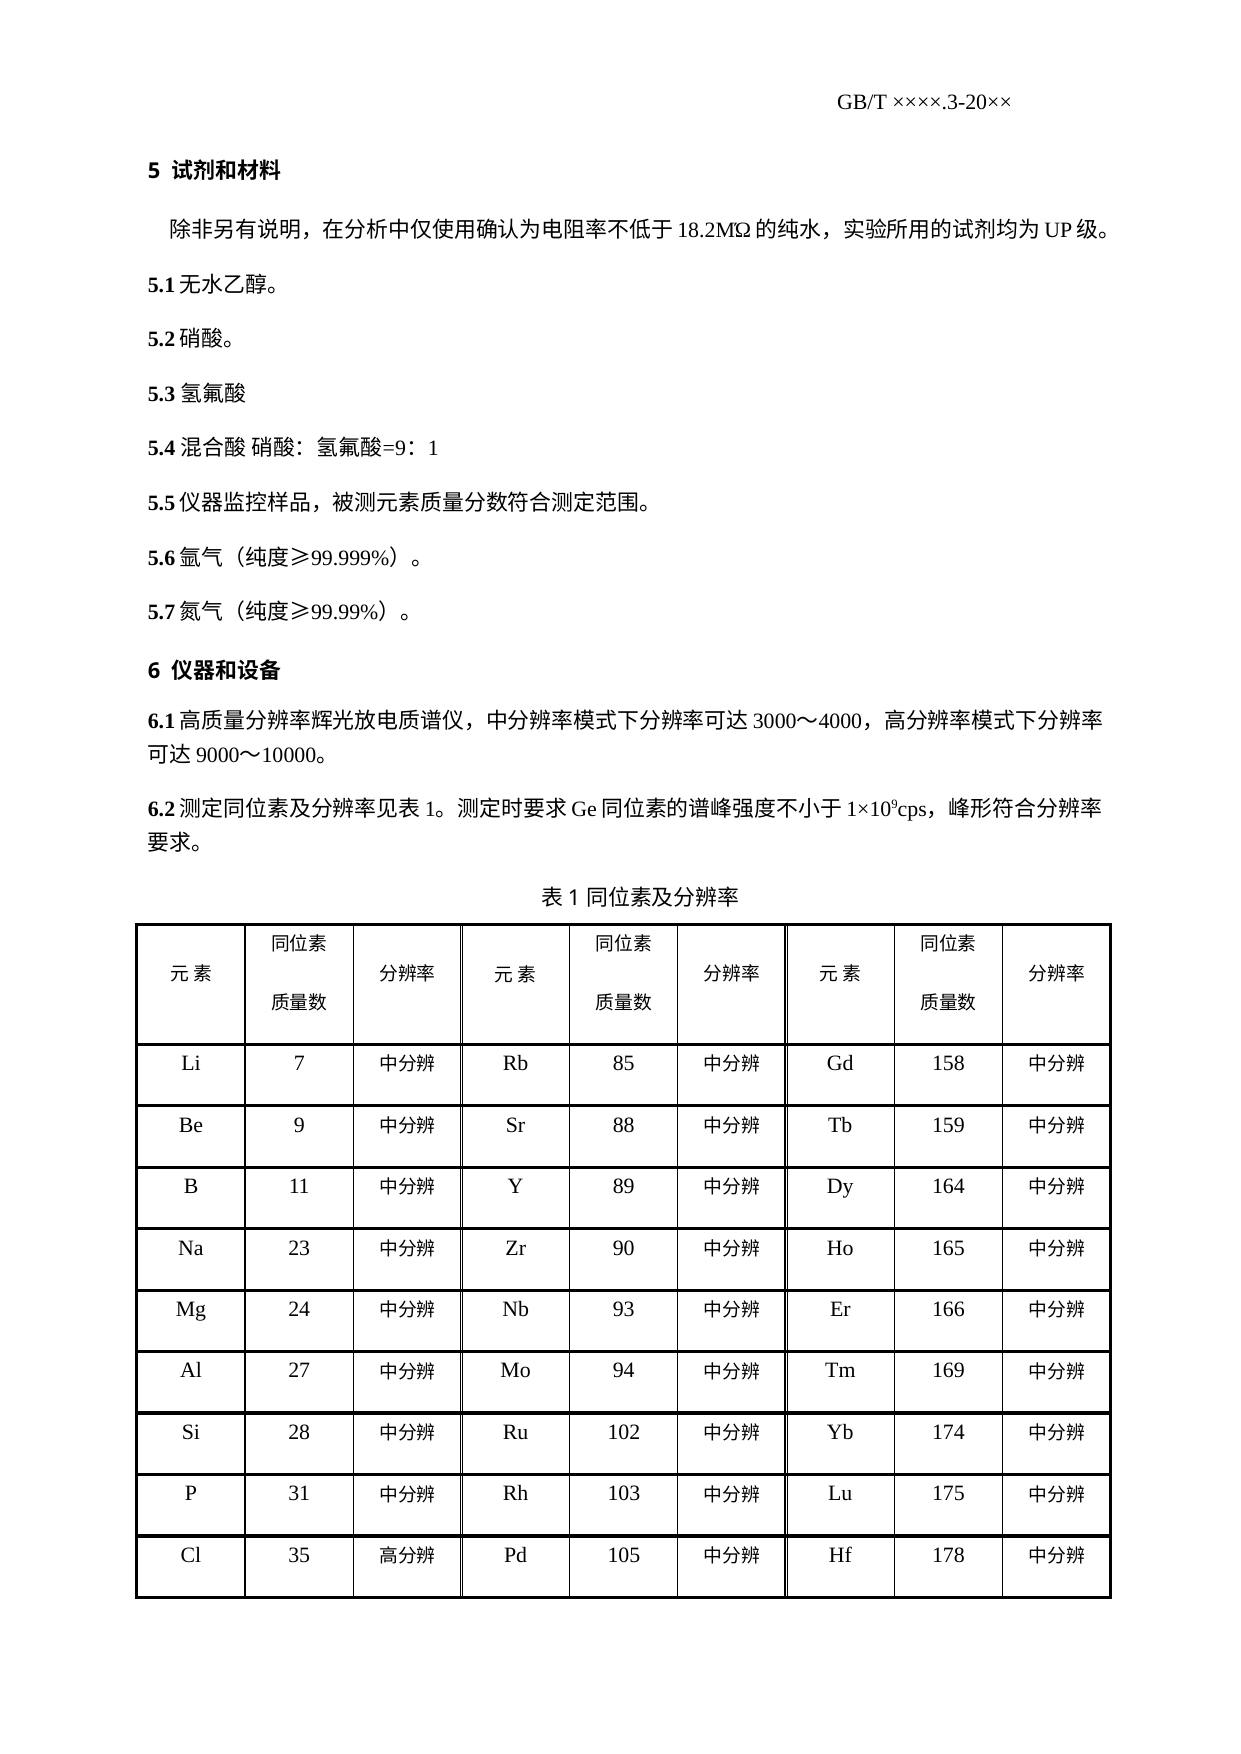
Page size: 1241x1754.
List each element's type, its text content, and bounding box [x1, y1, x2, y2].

table_cell 88 [570, 1107, 677, 1166]
table_cell 85 [570, 1046, 677, 1104]
table_cell 164 [895, 1169, 1002, 1227]
table_cell Zr [463, 1230, 569, 1288]
table_cell Na [138, 1230, 244, 1288]
table_cell 高分辨 [354, 1538, 460, 1596]
table_cell 中分辨 [678, 1353, 784, 1411]
table_cell 中分辨 [1003, 1476, 1109, 1534]
table_cell 中分辨 [1003, 1538, 1109, 1596]
table_cell B [138, 1169, 244, 1227]
table_cell 中分辨 [1003, 1046, 1109, 1104]
table_cell 中分辨 [354, 1476, 460, 1534]
table_cell 102 [570, 1415, 677, 1473]
table_cell 中分辨 [1003, 1169, 1109, 1227]
table_cell 中分辨 [678, 1292, 784, 1350]
table_cell Mo [463, 1353, 569, 1411]
table_header 元 素 [463, 926, 569, 1043]
table_cell 166 [895, 1292, 1002, 1350]
text 5 试剂和材料 [148, 152, 1122, 186]
table_cell 中分辨 [354, 1353, 460, 1411]
list 5.6氩气（纯度≥99.999%）。 [148, 538, 1122, 572]
table_cell 90 [570, 1230, 677, 1288]
table_cell 中分辨 [1003, 1353, 1109, 1411]
table_cell Mg [138, 1292, 244, 1350]
table_header 分辨率 [1003, 926, 1109, 1043]
table_cell Tm [788, 1353, 894, 1411]
table_cell Al [138, 1353, 244, 1411]
table_cell 中分辨 [354, 1415, 460, 1473]
table_cell Ru [463, 1415, 569, 1473]
table_cell Yb [788, 1415, 894, 1473]
table_cell 174 [895, 1415, 1002, 1473]
table_cell Lu [788, 1476, 894, 1534]
table_cell 165 [895, 1230, 1002, 1288]
table_cell 中分辨 [354, 1107, 460, 1166]
table_cell 159 [895, 1107, 1002, 1166]
table_cell 27 [246, 1353, 353, 1411]
table_cell Cl [138, 1538, 244, 1596]
table_cell 中分辨 [354, 1169, 460, 1227]
table_cell 31 [246, 1476, 353, 1534]
table_cell Gd [788, 1046, 894, 1104]
list 5.1无水乙醇。 [148, 266, 1122, 299]
table_cell 中分辨 [1003, 1230, 1109, 1288]
table_cell Ho [788, 1230, 894, 1288]
table_header 同位素 质量数 [570, 926, 677, 1043]
table_header 元 素 [788, 926, 894, 1043]
table_header 同位素 质量数 [246, 926, 353, 1043]
list 5.2硝酸。 [148, 320, 1122, 354]
table_cell 中分辨 [1003, 1107, 1109, 1166]
table_cell Li [138, 1046, 244, 1104]
list 6.1高质量分辨率辉光放电质谱仪，中分辨率模式下分辨率可达3000～4000，高分辨率模式下分辨率可达9000～10000。 [148, 702, 1122, 769]
table_cell 7 [246, 1046, 353, 1104]
table_cell Dy [788, 1169, 894, 1227]
table_cell 178 [895, 1538, 1002, 1596]
table_header 元 素 [138, 926, 244, 1043]
text 表1 同位素及分辨率 [148, 879, 1122, 912]
table_cell Si [138, 1415, 244, 1473]
table_cell 11 [246, 1169, 353, 1227]
table_cell 中分辨 [1003, 1292, 1109, 1350]
table_cell 中分辨 [678, 1538, 784, 1596]
table_cell 105 [570, 1538, 677, 1596]
table_cell 中分辨 [1003, 1415, 1109, 1473]
table_cell Tb [788, 1107, 894, 1166]
table_cell 93 [570, 1292, 677, 1350]
table_cell 35 [246, 1538, 353, 1596]
table_header 分辨率 [354, 926, 460, 1043]
table_cell 中分辨 [354, 1230, 460, 1288]
table_cell 175 [895, 1476, 1002, 1534]
table_cell 94 [570, 1353, 677, 1411]
list 5.5仪器监控样品，被测元素质量分数符合测定范围。 [148, 484, 1122, 518]
table_cell Sr [463, 1107, 569, 1166]
list 6 仪器和设备 [148, 648, 1122, 685]
text 除非另有说明，在分析中仅使用确认为电阻率不低于18.2MΏ的纯水，实验所用的试剂均为UP级。 [148, 211, 1122, 245]
table_cell Pd [463, 1538, 569, 1596]
table_cell 169 [895, 1353, 1002, 1411]
list 5.3 氢氟酸 [148, 375, 1122, 408]
table_cell 中分辨 [678, 1107, 784, 1166]
table_cell Be [138, 1107, 244, 1166]
table_cell 中分辨 [354, 1046, 460, 1104]
table_cell Rb [463, 1046, 569, 1104]
table_header 同位素 质量数 [895, 926, 1002, 1043]
table_cell 中分辨 [678, 1476, 784, 1534]
table_cell 中分辨 [354, 1292, 460, 1350]
table_header 分辨率 [678, 926, 784, 1043]
list 6.2测定同位素及分辨率见表1。测定时要求Ge同位素的谱峰强度不小于1×109cps，峰形符合分辨率要求。 [148, 790, 1122, 858]
table_cell 中分辨 [678, 1169, 784, 1227]
table_cell 中分辨 [678, 1046, 784, 1104]
table_cell 89 [570, 1169, 677, 1227]
list 5.4 混合酸 硝酸：氢氟酸=9：1 [148, 429, 1122, 463]
table_cell 23 [246, 1230, 353, 1288]
table_cell Hf [788, 1538, 894, 1596]
table_cell Nb [463, 1292, 569, 1350]
table_cell 103 [570, 1476, 677, 1534]
table_cell P [138, 1476, 244, 1534]
table_cell 9 [246, 1107, 353, 1166]
table_cell 24 [246, 1292, 353, 1350]
table_cell Y [463, 1169, 569, 1227]
table_cell Rh [463, 1476, 569, 1534]
table_cell 158 [895, 1046, 1002, 1104]
table_cell 中分辨 [678, 1415, 784, 1473]
table_cell 中分辨 [678, 1230, 784, 1288]
table_cell 28 [246, 1415, 353, 1473]
list 5.7氮气（纯度≥99.99%）。 [148, 593, 1122, 627]
table_cell Er [788, 1292, 894, 1350]
